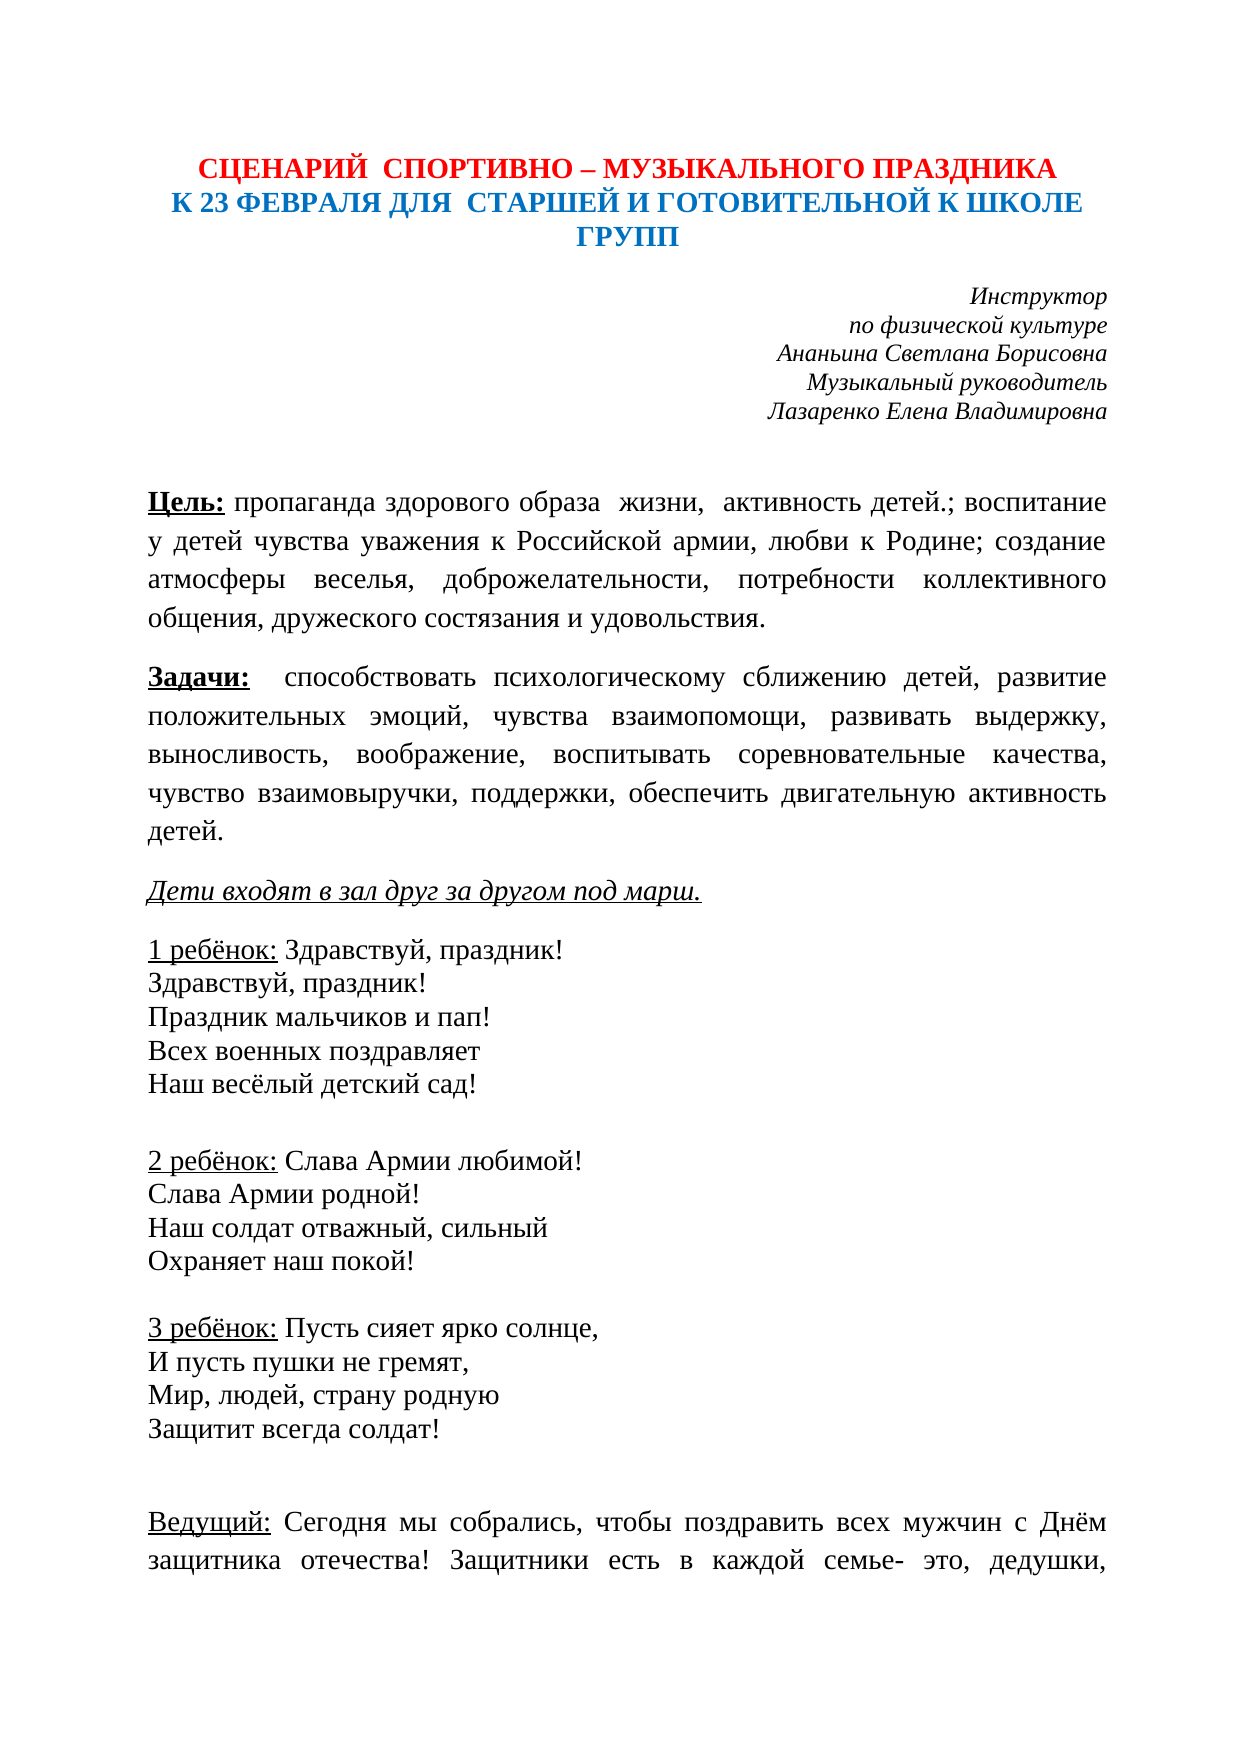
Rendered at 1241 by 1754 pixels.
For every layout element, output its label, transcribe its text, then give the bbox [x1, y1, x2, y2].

text Наш весёлый детский сад! [148, 1066, 1107, 1100]
text Здравствуй, праздник! [148, 966, 1107, 999]
text Цель: пропаганда здорового образа жизни, активность детей.; воспитание у детей чувства уважения к Российской армии, любви к Родине; создание атмосферы веселья, доброжелательности, потребности коллективного общения, дружеского состязания и удовольствия. [148, 484, 1107, 633]
text 2 ребёнок: Слава Армии любимой! [148, 1143, 1107, 1176]
text Мир, людей, страну родную [148, 1377, 1107, 1411]
text Лазаренко Елена Владимировна [177, 396, 1107, 425]
text Праздник мальчиков и пап! [148, 999, 1107, 1033]
text Всех военных поздравляет [148, 1033, 1107, 1066]
text И пусть пушки не гремят, [148, 1344, 1107, 1377]
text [148, 1504, 1107, 1576]
text 1 ребёнок: Здравствуй, праздник! [148, 932, 1107, 966]
subtitle СЦЕНАРИЙ СПОРТИВНО – МУЗЫКАЛЬНОГО ПРАЗДНИКА [148, 152, 1107, 185]
text Ананьина Светлана Борисовна [177, 338, 1107, 367]
subtitle К 23 ФЕВРАЛЯ ДЛЯ СТАРШЕЙ И ГОТОВИТЕЛЬНОЙ К ШКОЛЕ ГРУПП [148, 185, 1107, 252]
text Дети входят в зал друг за другом под марш. [148, 873, 1107, 906]
text Задачи: способствовать психологическому сближению детей, развитие положительных эмоций, чувства взаимопомощи, развивать выдержку, выносливость, воображение, воспитывать соревновательные качества, чувство взаимовыручки, поддержки, обеспечить двигательную активность детей. [148, 659, 1107, 847]
text Инструктор [177, 281, 1107, 310]
text Слава Армии родной! [148, 1176, 1107, 1210]
text Музыкальный руководитель [177, 367, 1107, 396]
text по физической культуре [177, 310, 1107, 338]
text 3 ребёнок: Пусть сияет ярко солнце, [148, 1310, 1107, 1344]
text Охраняет наш покой! [148, 1243, 1107, 1277]
text Защитит всегда солдат! [148, 1411, 1107, 1444]
text Наш солдат отважный, сильный [148, 1210, 1107, 1243]
